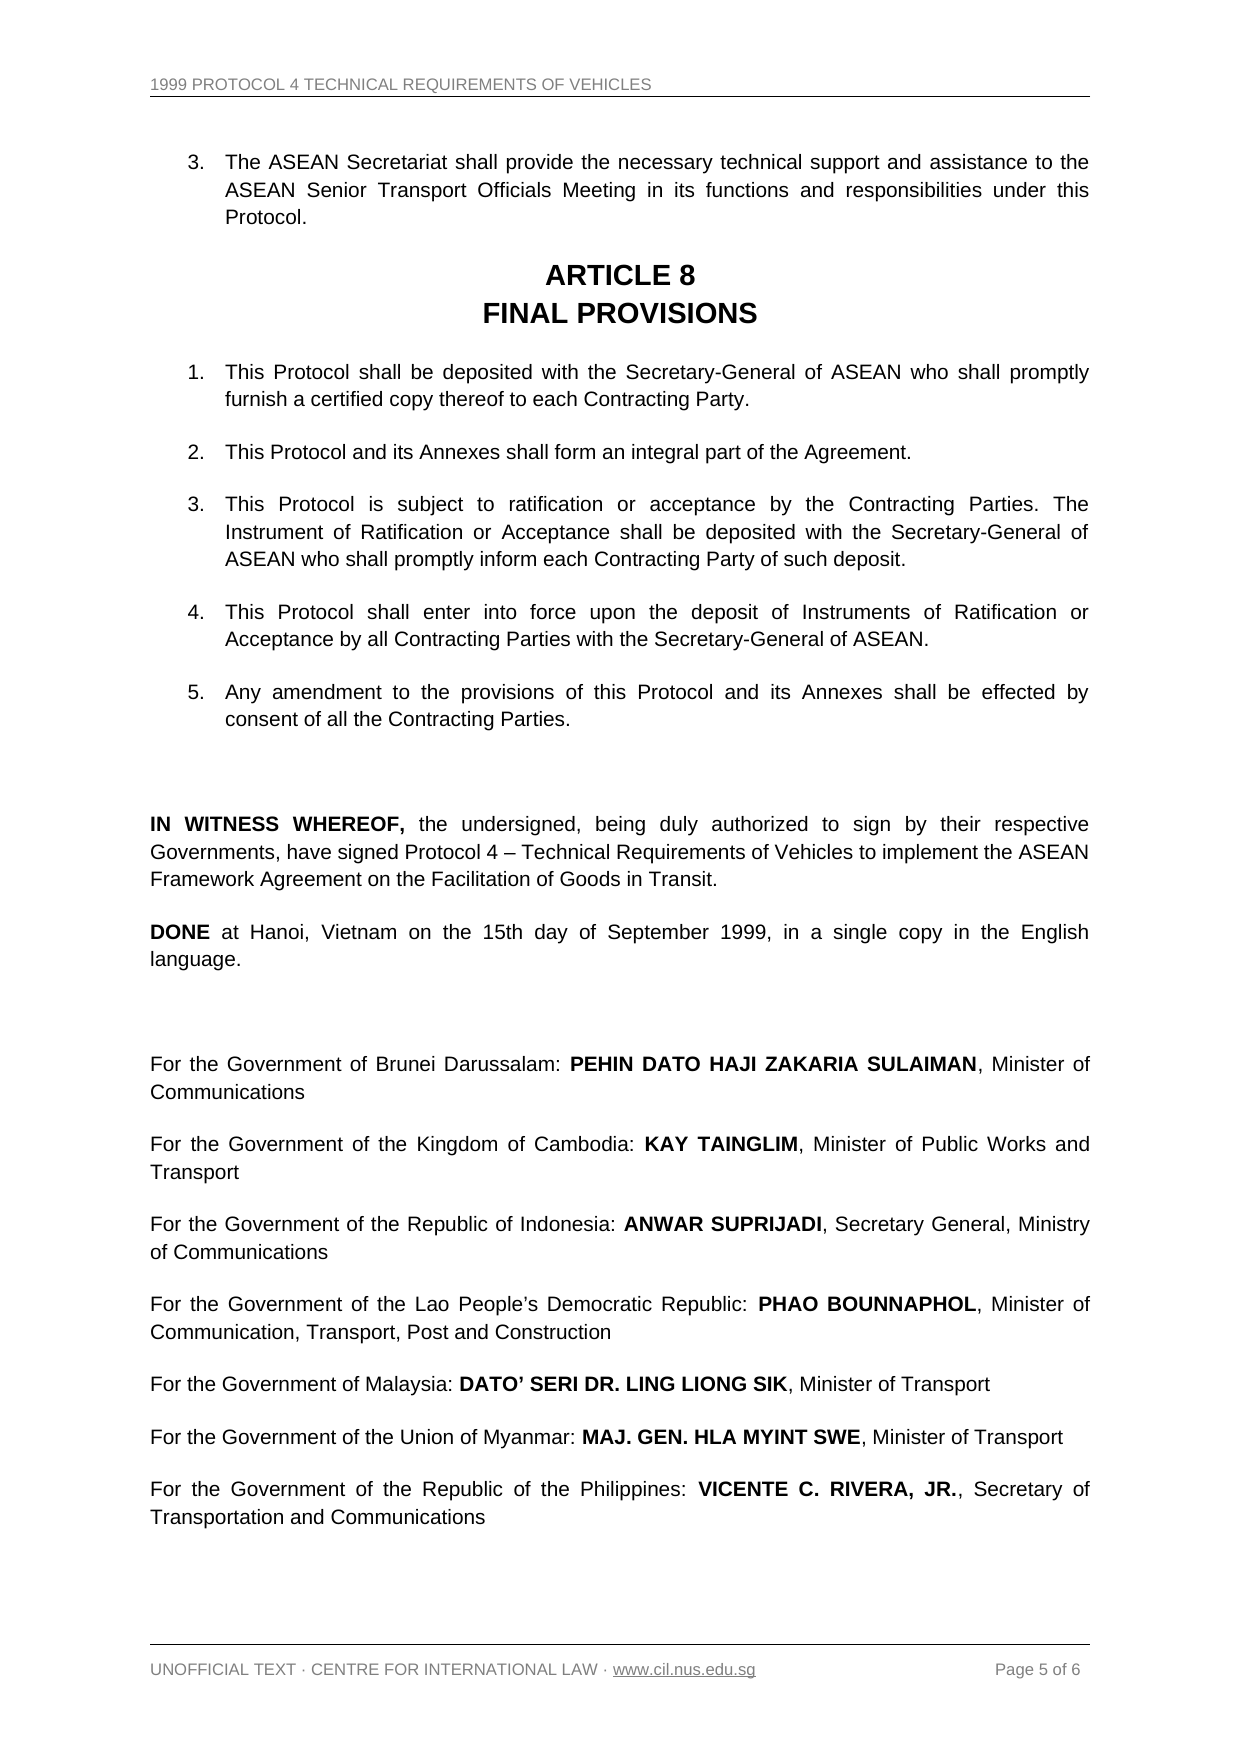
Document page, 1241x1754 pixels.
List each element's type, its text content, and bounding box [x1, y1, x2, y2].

text For the Government of Malaysia: DATO’ SERI DR. LING LIONG SIK, Minister of Transport [150, 1372, 1090, 1396]
list This Protocol and its Annexes shall form an integral part of the Agreement. [187, 439, 1090, 463]
text DONE at Hanoi, Vietnam on the 15th day of September 1999, in a single copy in the English language. [150, 919, 1090, 971]
text For the Government of the Kingdom of Cambodia: KAY TAINGLIM, Minister of Public Works and Transport [150, 1132, 1090, 1183]
list This Protocol is subject to ratification or acceptance by the Contracting Parties. The Instrument of Ratification or Acceptance shall be deposited with the Secretary-General of ASEAN who shall promptly inform each Contracting Party of such deposit. [187, 492, 1090, 571]
text For the Government of the Lao People’s Democratic Republic: PHAO BOUNNAPHOL, Minister of Communication, Transport, Post and Construction [150, 1292, 1090, 1343]
text For the Government of the Union of Myanmar: MAJ. GEN. HLA MYINT SWE, Minister of Transport [150, 1424, 1090, 1448]
list The ASEAN Secretariat shall provide the necessary technical support and assistance to the ASEAN Senior Transport Officials Meeting in its functions and responsibilities under this Protocol. [187, 150, 1090, 229]
text For the Government of the Republic of Indonesia: ANWAR SUPRIJADI, Secretary General, Ministry of Communications [150, 1212, 1090, 1263]
list Any amendment to the provisions of this Protocol and its Annexes shall be effected by consent of all the Contracting Parties. [187, 679, 1090, 731]
text For the Government of the Republic of the Philippines: VICENTE C. RIVERA, JR., Secretary of Transportation and Communications [150, 1477, 1090, 1528]
list This Protocol shall enter into force upon the deposit of Instruments of Ratification or Acceptance by all Contracting Parties with the Secretary-General of ASEAN. [187, 599, 1090, 651]
text For the Government of Brunei Darussalam: PEHIN DATO HAJI ZAKARIA SULAIMAN, Minister of Communications [150, 1052, 1090, 1103]
list This Protocol shall be deposited with the Secretary-General of ASEAN who shall promptly furnish a certified copy thereof to each Contracting Party. [187, 359, 1090, 411]
text IN WITNESS WHEREOF, the undersigned, being duly authorized to sign by their respective Governments, have signed Protocol 4 – Technical Requirements of Vehicles to implement the ASEAN Framework Agreement on the Facilitation of Goods in Transit. [150, 812, 1090, 891]
subtitle Article 8 Final Provisions [150, 257, 1090, 329]
